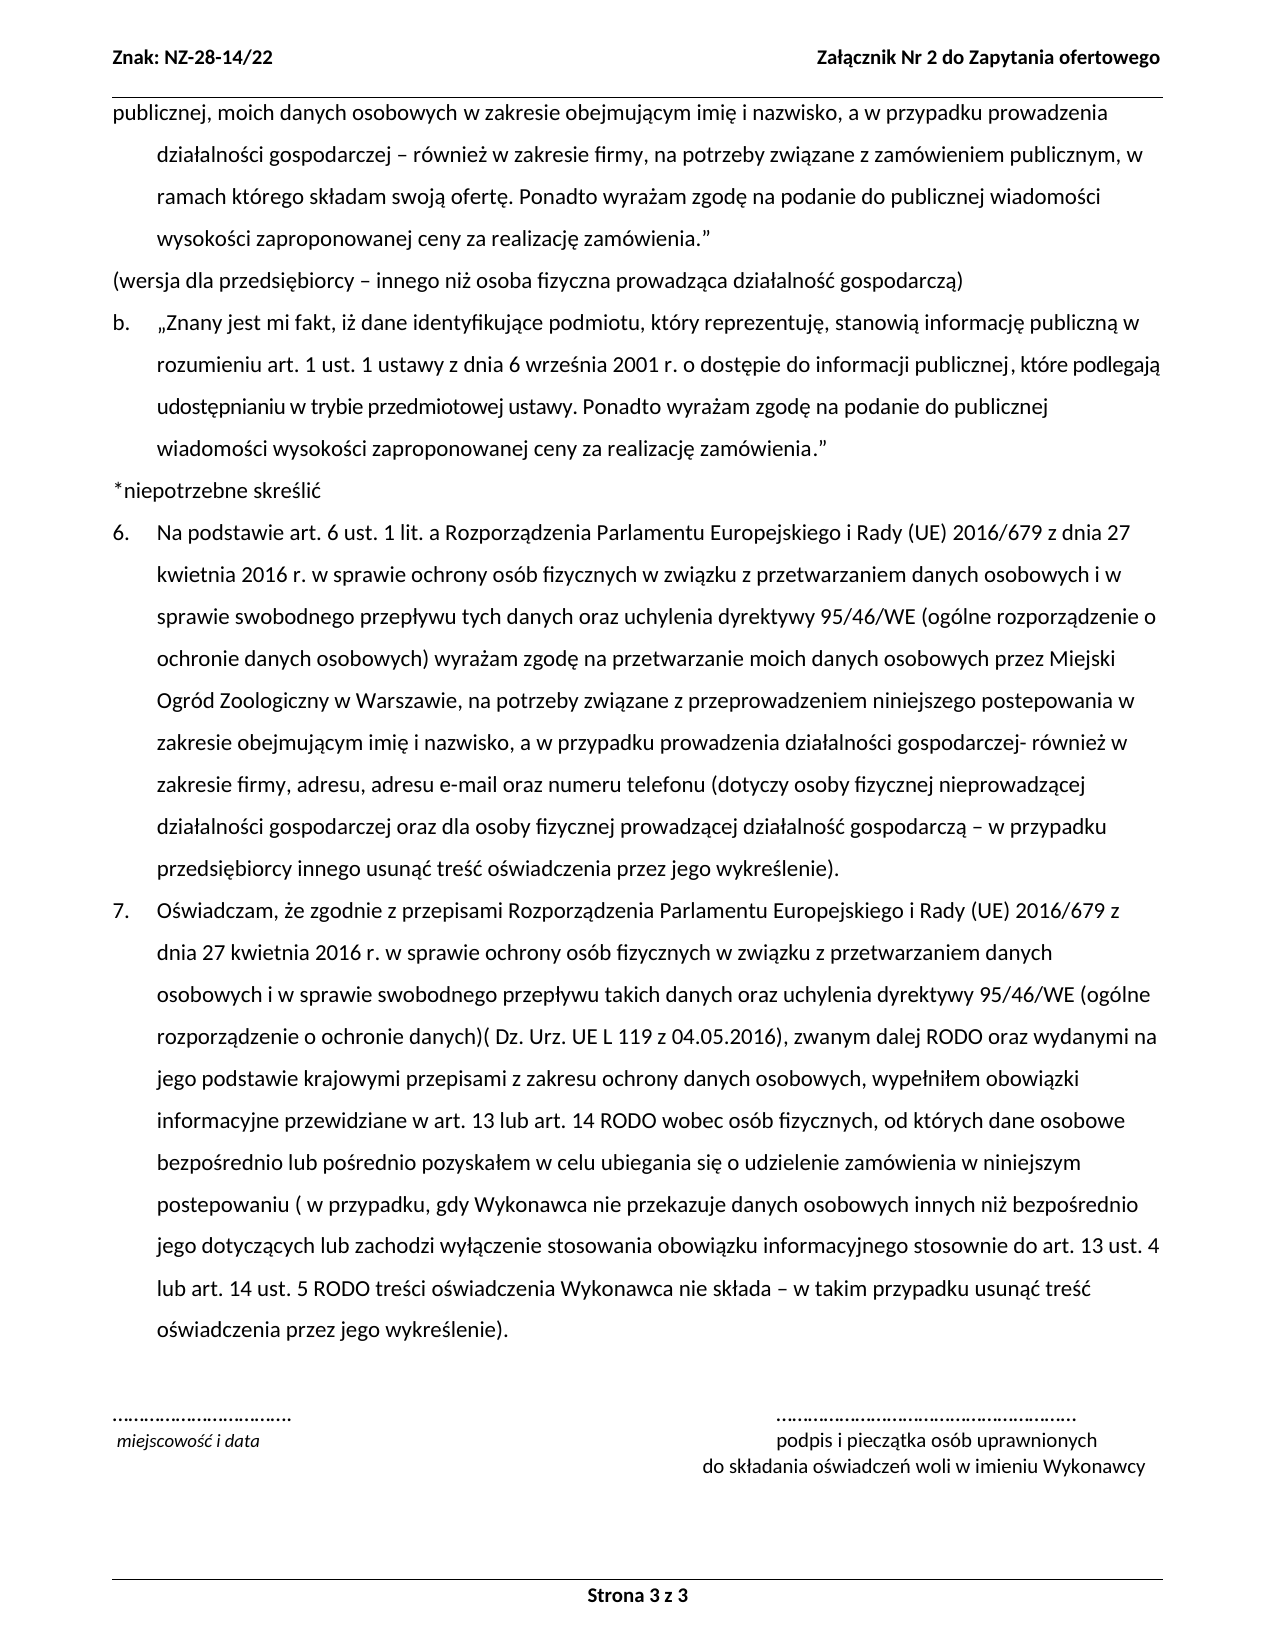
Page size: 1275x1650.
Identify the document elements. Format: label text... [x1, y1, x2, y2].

text miejscowość i data podpis i pieczątka osób uprawnionych do składania oświadczeń woli w imieniu Wykonawcy [117, 1428, 1163, 1478]
text b. „Znany jest mi fakt, iż dane identyfikujące podmiotu, który reprezentuję, stanowią informację publiczną w rozumieniu art. 1 ust. 1 ustawy z dnia 6 września 2001 r. o dostępie do informacji publicznej, które podlegają udostępnianiu w trybie przedmiotowej ustawy. Ponadto wyrażam zgodę na podanie do publicznej wiadomości wysokości zaproponowanej ceny za realizację zamówienia.” [112, 308, 1163, 462]
text publicznej, moich danych osobowych w zakresie obejmującym imię i nazwisko, a w przypadku prowadzenia działalności gospodarczej – również w zakresie firmy, na potrzeby związane z zamówieniem publicznym, w ramach którego składam swoją ofertę. Ponadto wyrażam zgodę na podanie do publicznej wiadomości wysokości zaproponowanej ceny za realizację zamówienia.” [112, 98, 1163, 252]
text ……………………………. ………………………………………………… [112, 1399, 1163, 1428]
list Na podstawie art. 6 ust. 1 lit. a Rozporządzenia Parlamentu Europejskiego i Rady (UE) 2016/679 z dnia 27 kwietnia 2016 r. w sprawie ochrony osób fizycznych w związku z przetwarzaniem danych osobowych i w sprawie swobodnego przepływu tych danych oraz uchylenia dyrektywy 95/46/WE (ogólne rozporządzenie o ochronie danych osobowych) wyrażam zgodę na przetwarzanie moich danych osobowych przez Miejski Ogród Zoologiczny w Warszawie, na potrzeby związane z przeprowadzeniem niniejszego postepowania w zakresie obejmującym imię i nazwisko, a w przypadku prowadzenia działalności gospodarczej- również w zakresie firmy, adresu, adresu e-mail oraz numeru telefonu (dotyczy osoby fizycznej nieprowadzącej działalności gospodarczej oraz dla osoby fizycznej prowadzącej działalność gospodarczą – w przypadku przedsiębiorcy innego usunąć treść oświadczenia przez jego wykreślenie). [112, 518, 1163, 882]
text *niepotrzebne skreślić [112, 476, 1163, 504]
text (wersja dla przedsiębiorcy – innego niż osoba fizyczna prowadząca działalność gospodarczą) [112, 266, 1163, 294]
list Oświadczam, że zgodnie z przepisami Rozporządzenia Parlamentu Europejskiego i Rady (UE) 2016/679 z dnia 27 kwietnia 2016 r. w sprawie ochrony osób fizycznych w związku z przetwarzaniem danych osobowych i w sprawie swobodnego przepływu takich danych oraz uchylenia dyrektywy 95/46/WE (ogólne rozporządzenie o ochronie danych)( Dz. Urz. UE L 119 z 04.05.2016), zwanym dalej RODO oraz wydanymi na jego podstawie krajowymi przepisami z zakresu ochrony danych osobowych, wypełniłem obowiązki informacyjne przewidziane w art. 13 lub art. 14 RODO wobec osób fizycznych, od których dane osobowe bezpośrednio lub pośrednio pozyskałem w celu ubiegania się o udzielenie zamówienia w niniejszym postepowaniu ( w przypadku, gdy Wykonawca nie przekazuje danych osobowych innych niż bezpośrednio jego dotyczących lub zachodzi wyłączenie stosowania obowiązku informacyjnego stosownie do art. 13 ust. 4 lub art. 14 ust. 5 RODO treści oświadczenia Wykonawca nie składa – w takim przypadku usunąć treść oświadczenia przez jego wykreślenie). [112, 896, 1163, 1344]
